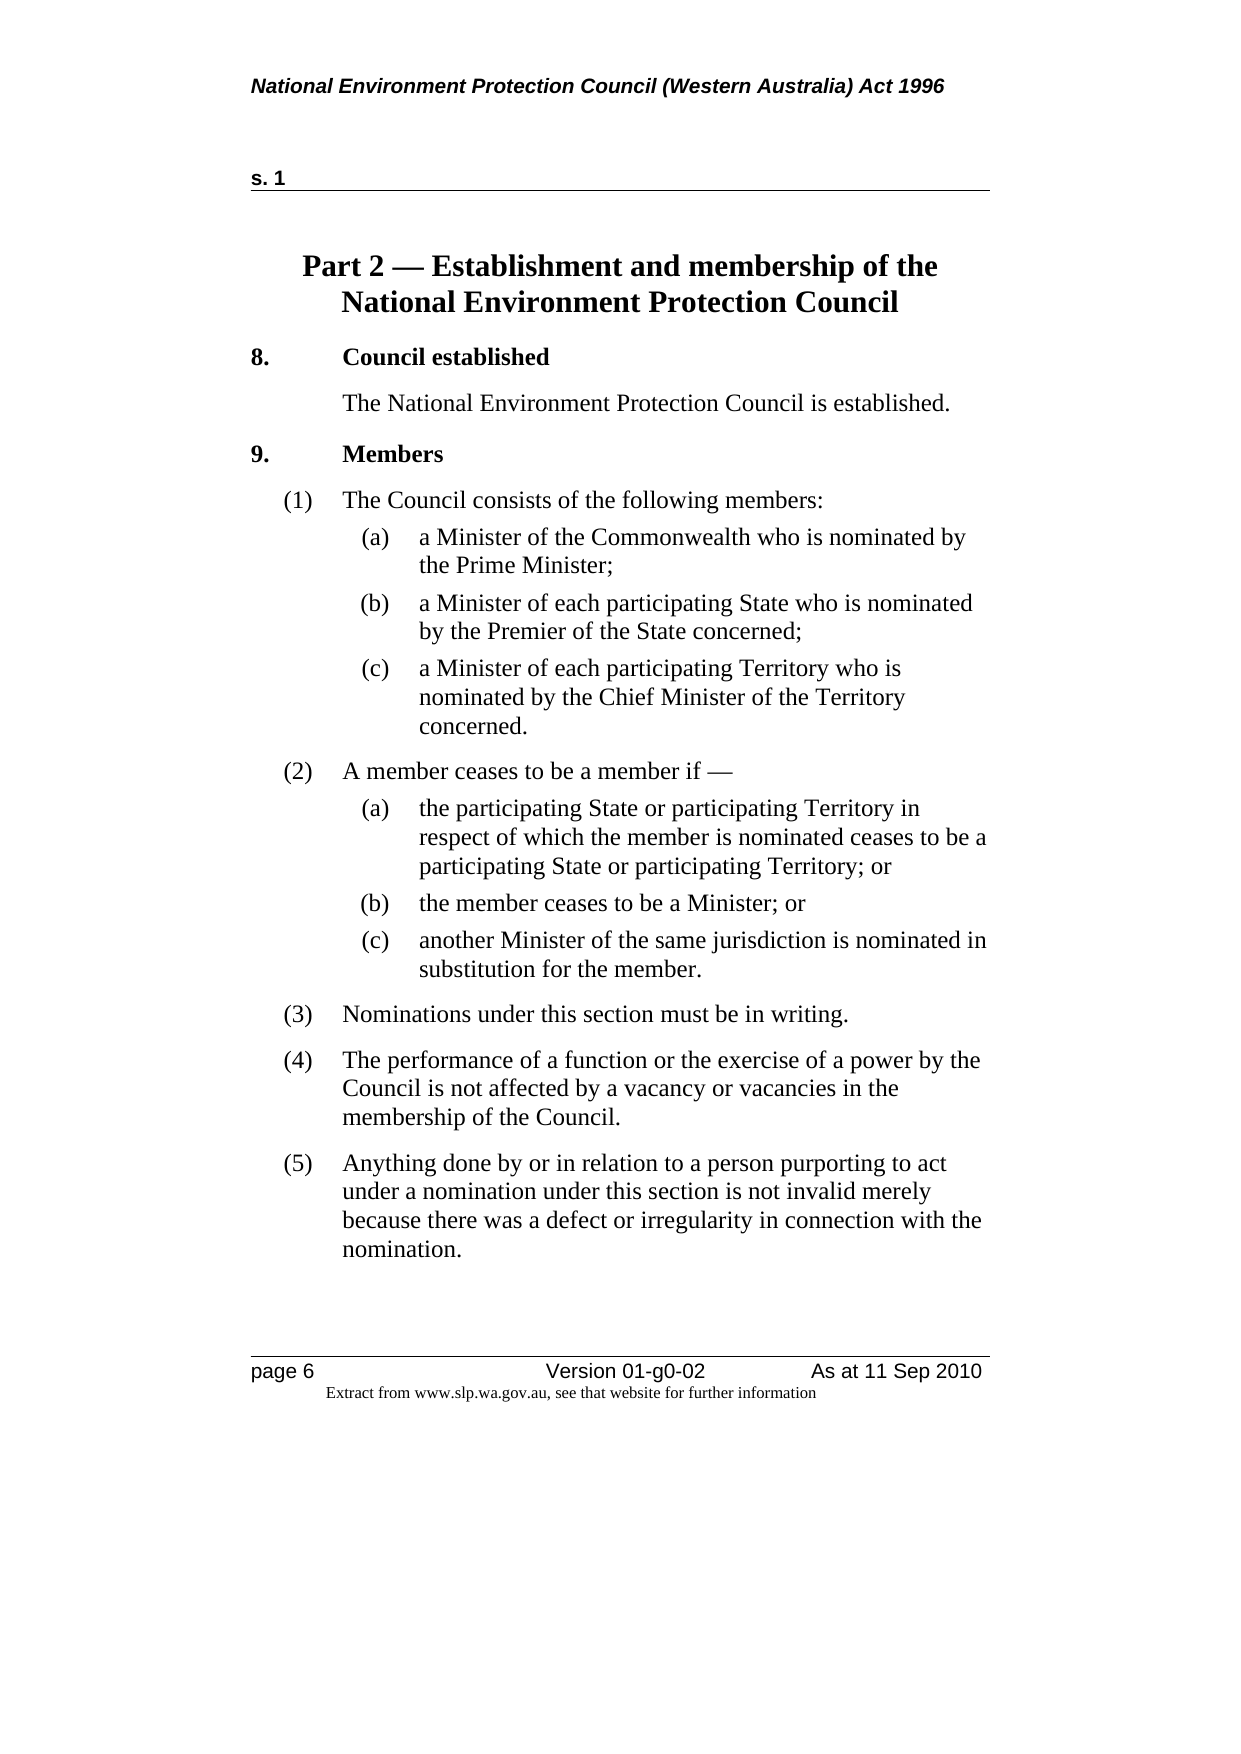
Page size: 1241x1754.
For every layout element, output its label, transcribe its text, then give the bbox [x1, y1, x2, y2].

text (2) A member ceases to be a member if — [251, 756, 990, 785]
text (5) Anything done by or in relation to a person purporting to act under a nomination under this section is not invalid merely because there was a defect or irregularity in connection with the nomination. [251, 1148, 990, 1263]
text (b) a Minister of each participating State who is nominated by the Premier of the State concerned; [251, 588, 990, 645]
text (b) the member ceases to be a Minister; or [251, 888, 990, 917]
text (a) a Minister of the Commonwealth who is nominated by the Prime Minister; [251, 522, 990, 579]
text The National Environment Protection Council is established. [251, 388, 990, 416]
text (3) Nominations under this section must be in writing. [251, 999, 990, 1028]
text (a) the participating State or participating Territory in respect of which the member is nominated ceases to be a participating State or participating Territory; or [251, 793, 990, 880]
subtitle 9. Members [251, 439, 990, 468]
text (c) a Minister of each participating Territory who is nominated by the Chief Minister of the Territory concerned. [251, 653, 990, 740]
text (4) The performance of a function or the exercise of a power by the Council is not affected by a vacancy or vacancies in the membership of the Council. [251, 1045, 990, 1131]
subtitle Part 2 — Establishment and membership of the National Environment Protection Council [251, 247, 990, 319]
text (c) another Minister of the same jurisdiction is nominated in substitution for the member. [251, 925, 990, 983]
subtitle 8. Council established [251, 342, 990, 371]
text (1) The Council consists of the following members: [251, 485, 990, 513]
